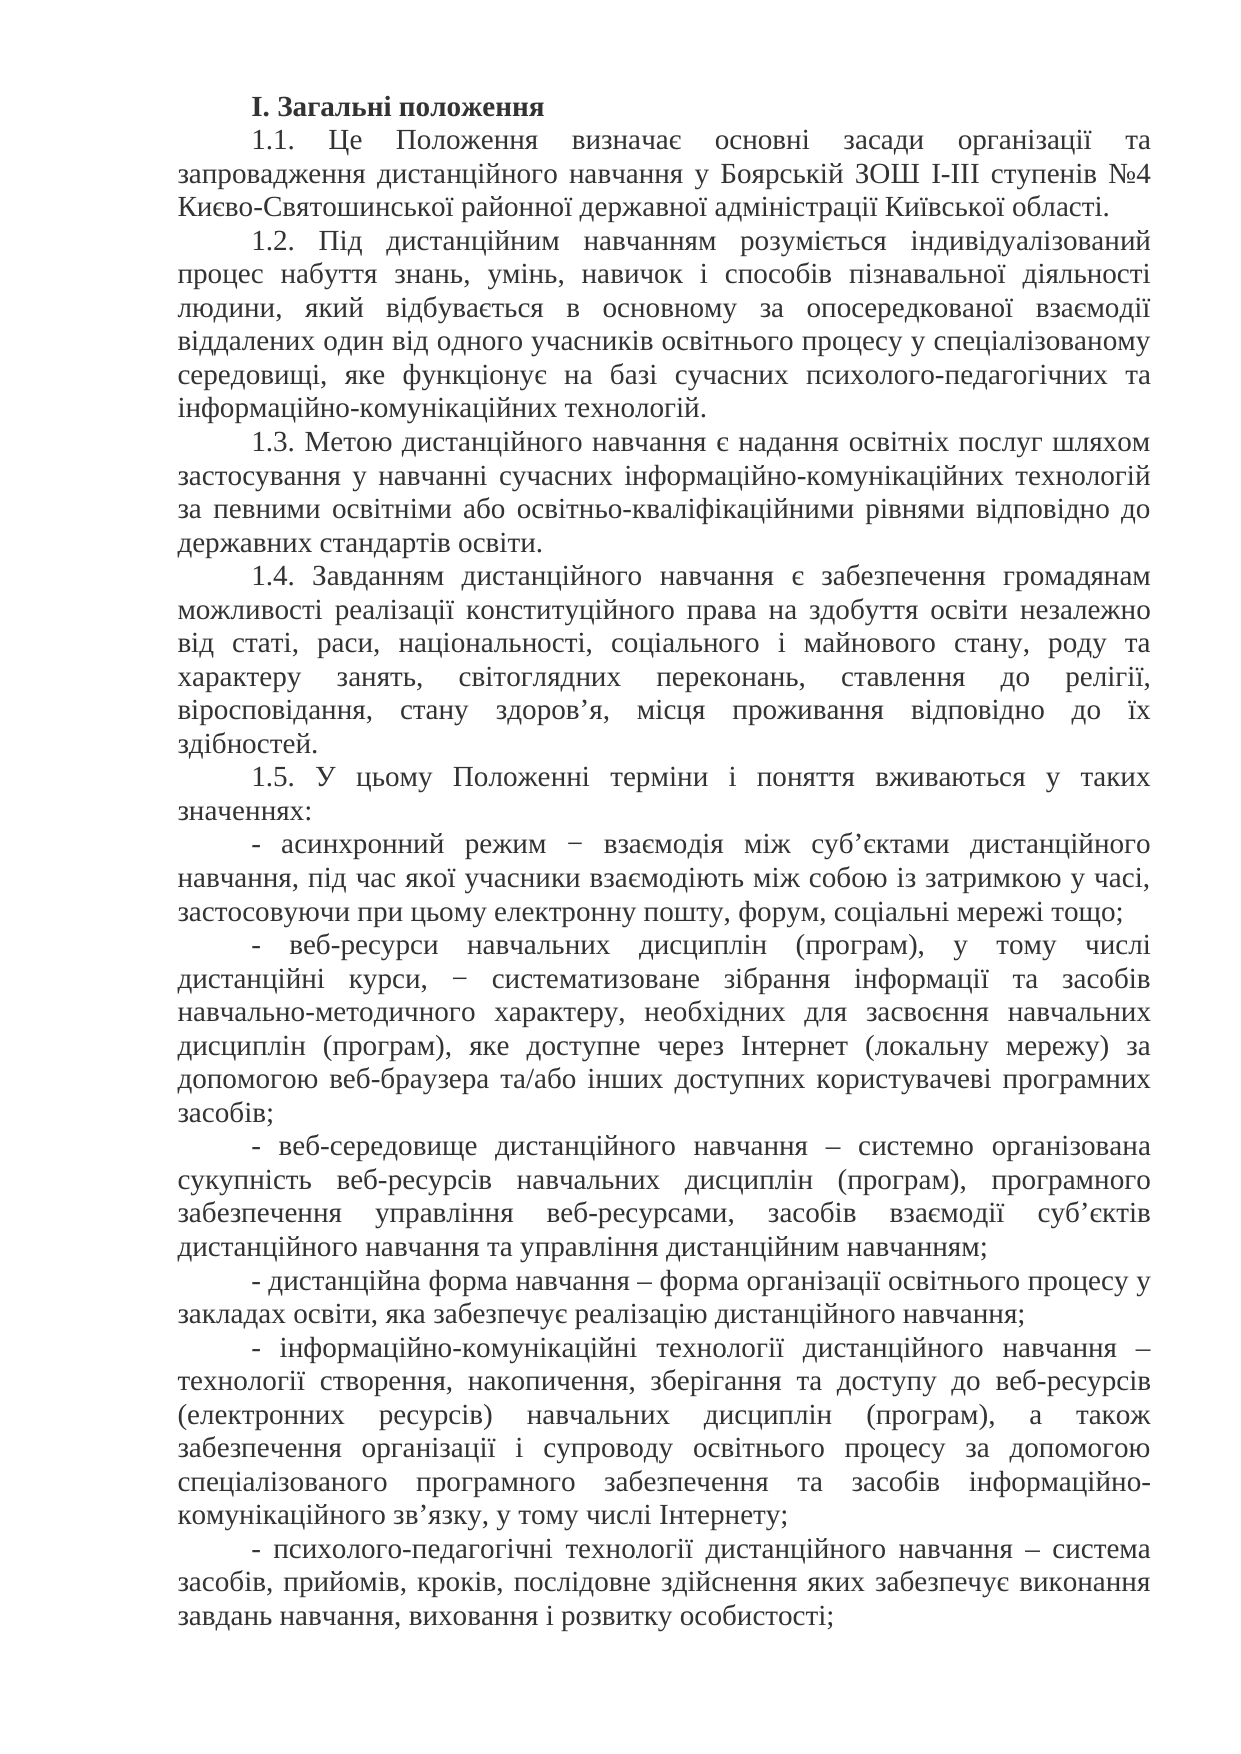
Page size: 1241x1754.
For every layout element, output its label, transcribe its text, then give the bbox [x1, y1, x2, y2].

text I. Загальні положення [177, 89, 1152, 122]
text 1.5. У цьому Положенні терміни і поняття вживаються у таких значеннях: [177, 759, 1152, 827]
text 1.3. Метою дистанційного навчання є надання освітніх послуг шляхом застосування у навчанні сучасних інформаційно-комунікаційних технологій за певними освітніми або освітньо-кваліфікаційними рівнями відповідно до державних стандартів освіти. [177, 424, 1152, 558]
text 1.1. Це Положення визначає основні засади організації та запровадження дистанційного навчання у Боярській ЗОШ І-ІІІ ступенів №4 Києво-Святошинської районної державної адміністрації Київської області. [177, 122, 1152, 223]
text - психолого-педагогічні технології дистанційного навчання – система засобів, прийомів, кроків, послідовне здійснення яких забезпечує виконання завдань навчання, виховання і розвитку особистості; [177, 1531, 1152, 1632]
text - інформаційно-комунікаційні технології дистанційного навчання – технології створення, накопичення, зберігання та доступу до веб-ресурсів (електронних ресурсів) навчальних дисциплін (програм), а також забезпечення організації і супроводу освітнього процесу за допомогою спеціалізованого програмного забезпечення та засобів інформаційно-комунікаційного зв’язку, у тому числі Інтернету; [177, 1330, 1152, 1531]
text - веб-середовище дистанційного навчання – системно організована сукупність веб-ресурсів навчальних дисциплін (програм), програмного забезпечення управління веб-ресурсами, засобів взаємодії суб’єктів дистанційного навчання та управління дистанційним навчанням; [177, 1128, 1152, 1263]
text - дистанційна форма навчання – форма організації освітнього процесу у закладах освіти, яка забезпечує реалізацію дистанційного навчання; [177, 1263, 1152, 1330]
text 1.4. Завданням дистанційного навчання є забезпечення громадянам можливості реалізації конституційного права на здобуття освіти незалежно від статі, раси, національності, соціального і майнового стану, роду та характеру занять, світоглядних переконань, ставлення до релігії, віросповідання, стану здоров’я, місця проживання відповідно до їх здібностей. [177, 558, 1152, 759]
text - веб-ресурси навчальних дисциплін (програм), у тому числі дистанційні курси, − систематизоване зібрання інформації та засобів навчально-методичного характеру, необхідних для засвоєння навчальних дисциплін (програм), яке доступне через Інтернет (локальну мережу) за допомогою веб-браузера та/або інших доступних користувачеві програмних засобів; [177, 927, 1152, 1128]
text 1.2. Під дистанційним навчанням розуміється індивідуалізований процес набуття знань, умінь, навичок і способів пізнавальної діяльності людини, який відбувається в основному за опосередкованої взаємодії віддалених один від одного учасників освітнього процесу у спеціалізованому середовищі, яке функціонує на базі сучасних психолого-педагогічних та інформаційно-комунікаційних технологій. [177, 223, 1152, 424]
text - асинхронний режим − взаємодія між суб’єктами дистанційного навчання, під час якої учасники взаємодіють між собою із затримкою у часі, застосовуючи при цьому електронну пошту, форум, соціальні мережі тощо; [177, 827, 1152, 927]
